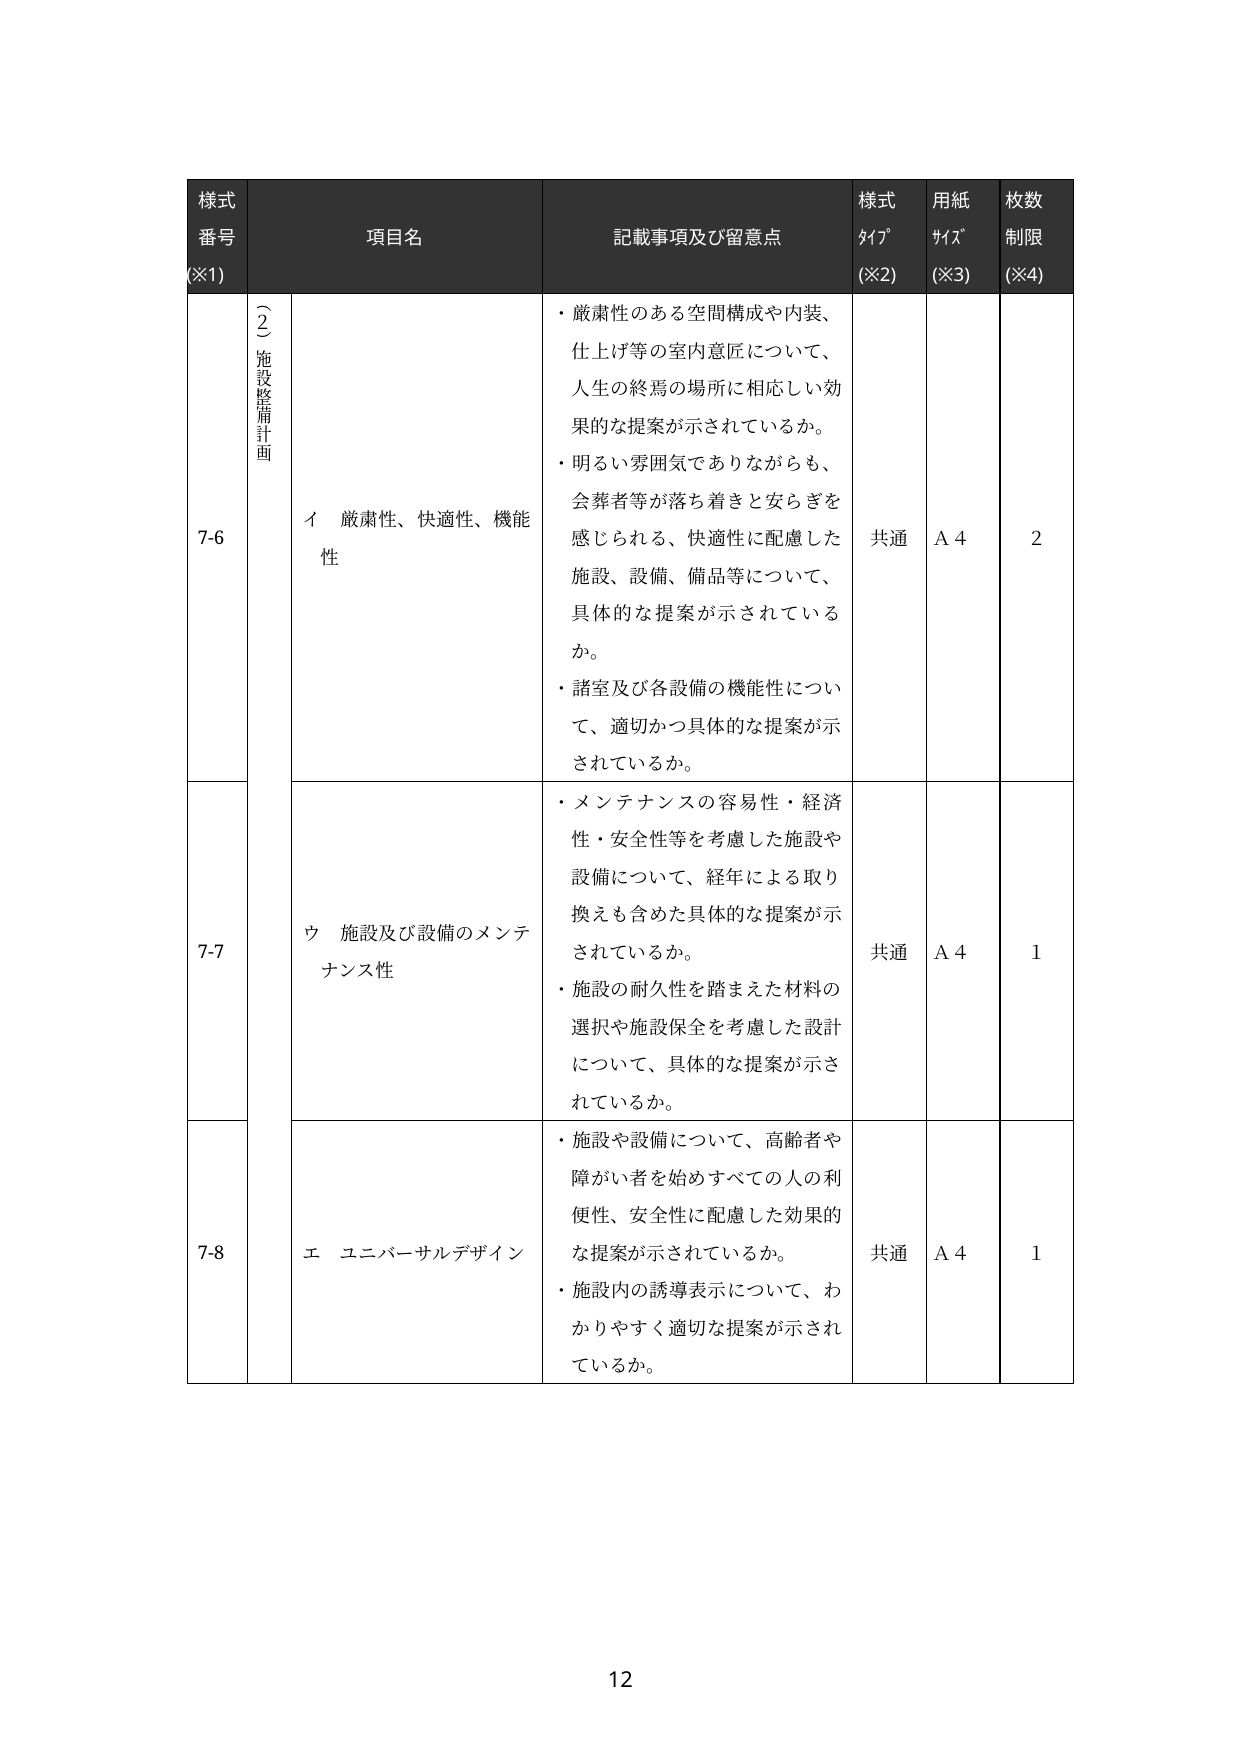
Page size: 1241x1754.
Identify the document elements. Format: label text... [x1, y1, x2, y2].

table_cell ・厳粛性のある空間構成や内装、仕上げ等の室内意匠について、人生の終焉の場所に相応しい効果的な提案が示されているか。 ・明るい雰囲気でありながらも、会葬者等が落ち着きと安らぎを感じられる、快適性に配慮した施設、設備、備品等について、具体的な提案が示されているか。 ・諸室及び各設備の機能性について、適切かつ具体的な提案が示されているか。 [543, 294, 852, 781]
table_header 様式 ﾀｲﾌﾟ (※2) [853, 180, 926, 293]
table_cell １ [1001, 1121, 1073, 1383]
table_cell Ａ４ [927, 294, 999, 781]
table_cell 共通 [853, 294, 926, 781]
table_cell 共通 [853, 782, 926, 1120]
table_cell 7-6 [188, 294, 247, 781]
table_cell 共通 [853, 1121, 926, 1383]
table_cell エ ユニバーサルデザイン [292, 1121, 542, 1383]
table_header 枚数 制限 (※4) [1001, 180, 1073, 293]
table_header 記載事項及び留意点 [543, 180, 852, 293]
table_cell Ａ４ [927, 782, 999, 1120]
table_cell Ａ４ [927, 1121, 999, 1383]
table_cell ウ 施設及び設備のメンテナンス性 [292, 782, 542, 1120]
table_header 様式 番号 (※1) [188, 180, 247, 293]
table_header 項目名 [248, 180, 542, 293]
table_cell 7-8 [188, 1121, 247, 1383]
table_cell ２ [1001, 294, 1073, 781]
table_cell イ 厳粛性、快適性、機能性 [292, 294, 542, 781]
table_cell ・施設や設備について、高齢者や障がい者を始めすべての人の利便性、安全性に配慮した効果的な提案が示されているか。 ・施設内の誘導表示について、わかりやすく適切な提案が示されているか。 [543, 1121, 852, 1383]
table_cell 7-7 [188, 782, 247, 1120]
table_cell ・メンテナンスの容易性・経済性・安全性等を考慮した施設や設備について、経年による取り換えも含めた具体的な提案が示されているか。 ・施設の耐久性を踏まえた材料の選択や施設保全を考慮した設計について、具体的な提案が示されているか。 [543, 782, 852, 1120]
table_cell （２）施設整備計画 [248, 294, 291, 1383]
table_cell １ [1001, 782, 1073, 1120]
table_header 用紙 ｻｲｽﾞ (※3) [927, 180, 999, 293]
